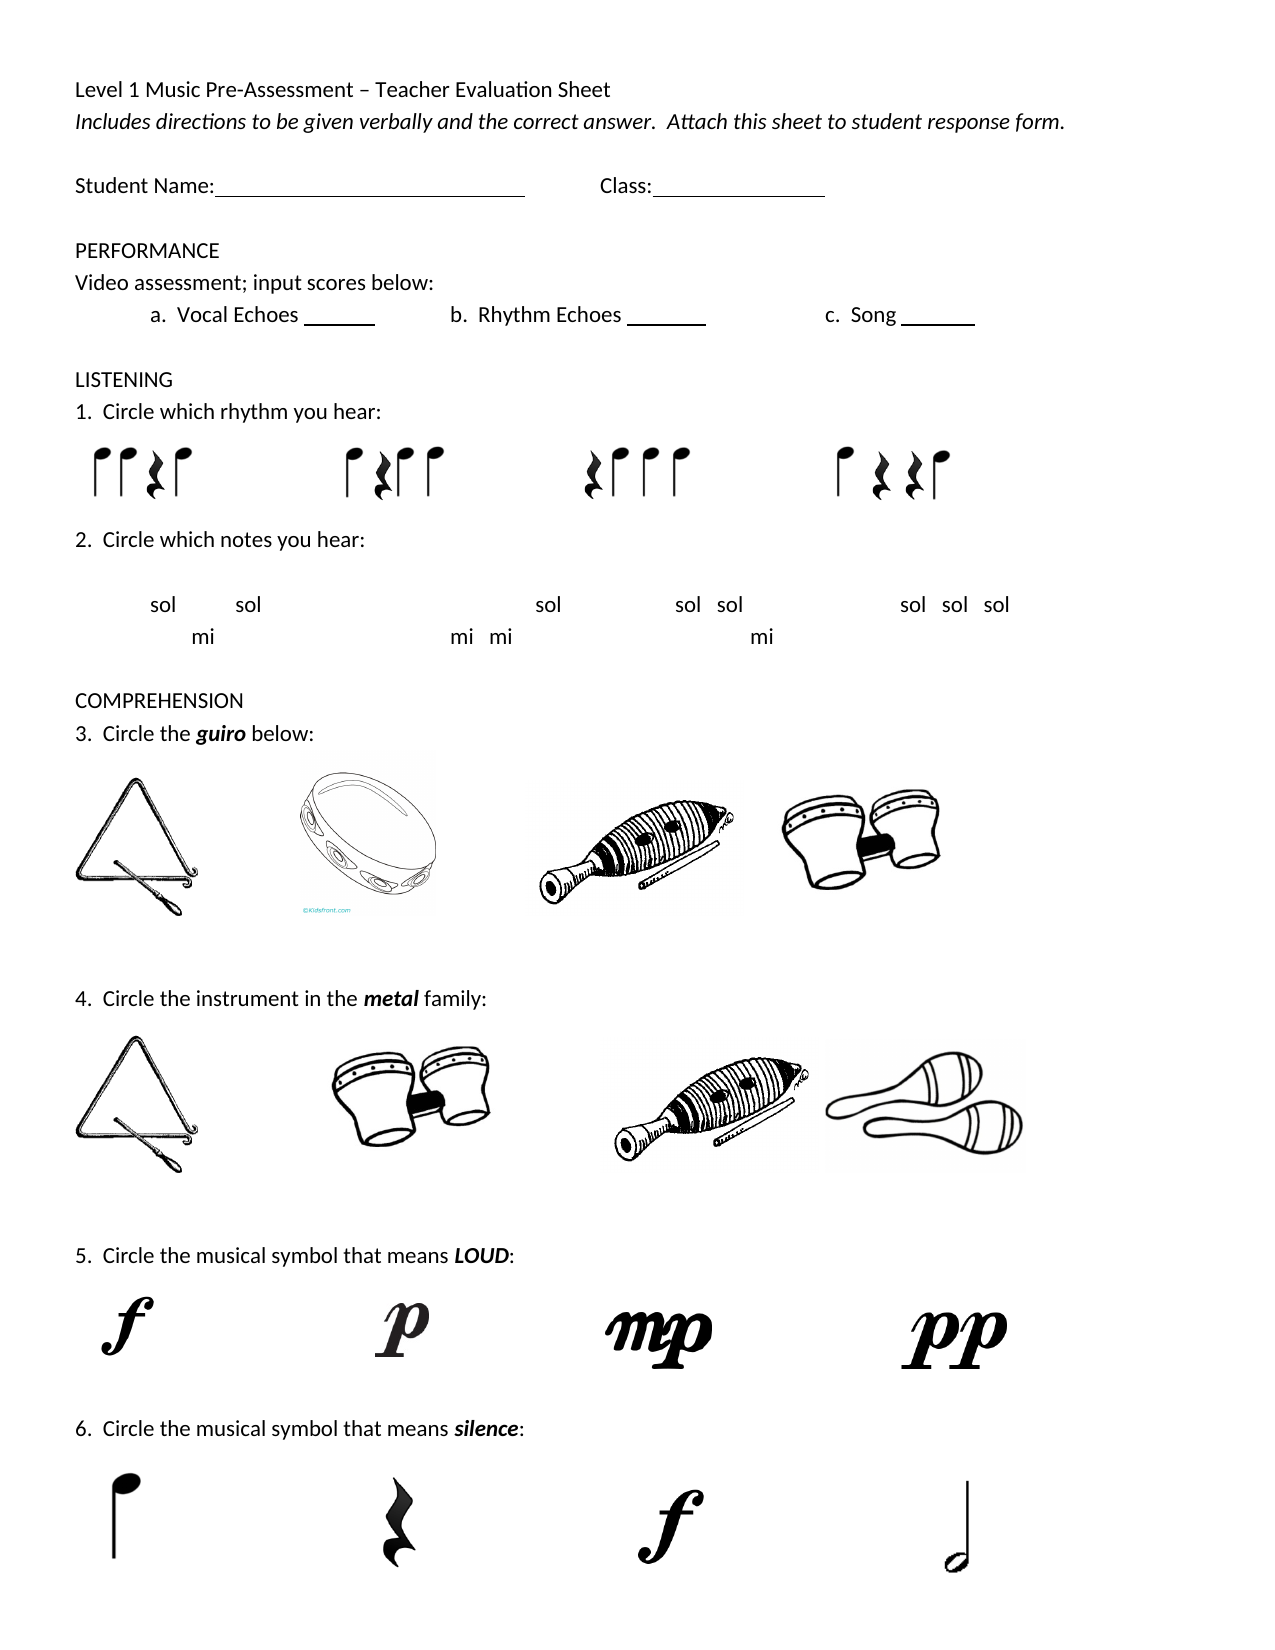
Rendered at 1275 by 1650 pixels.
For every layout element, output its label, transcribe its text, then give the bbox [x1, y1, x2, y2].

picture [667, 441, 696, 503]
picture [750, 759, 973, 916]
text 3. Circle the guiro below: [75, 719, 1200, 747]
picture [600, 1037, 819, 1173]
picture [421, 440, 450, 503]
picture [88, 441, 113, 503]
text 2. Circle which notes you hear: [75, 526, 1200, 554]
picture [375, 1471, 422, 1573]
picture [901, 444, 956, 506]
text 6. Circle the musical symbol that means silence: [75, 1414, 1200, 1442]
picture [375, 1303, 429, 1357]
picture [114, 441, 168, 503]
picture [169, 441, 198, 503]
picture [300, 1016, 523, 1173]
picture [887, 1273, 1021, 1408]
picture [580, 441, 635, 503]
text PERFORMANCE [75, 236, 1200, 264]
picture [868, 447, 894, 503]
text Video assessment; input scores below: [75, 268, 1200, 296]
picture [831, 440, 860, 503]
text COMPREHENSION [75, 687, 1200, 714]
text Student Name: Class: [75, 172, 1200, 199]
picture [637, 441, 665, 503]
picture [340, 441, 369, 504]
picture [826, 1040, 1026, 1173]
picture [605, 1312, 712, 1369]
picture [101, 1461, 153, 1572]
text a. Vocal Echoes b. Rhythm Echoes c. Song [75, 300, 1200, 328]
picture [75, 1273, 180, 1378]
picture [370, 441, 420, 503]
text sol sol sol sol sol sol sol sol [75, 590, 1200, 618]
picture [605, 1460, 737, 1592]
text 1. Circle which rhythm you hear: [75, 397, 1200, 425]
picture [525, 780, 744, 916]
text Includes directions to be given verbally and the correct answer. Attach this sheet to student response form. [75, 107, 1200, 135]
text LISTENING [75, 365, 1200, 393]
picture [300, 750, 436, 916]
picture [75, 777, 198, 916]
picture [915, 1471, 1005, 1584]
picture [75, 1035, 198, 1173]
text Level 1 Music Pre-Assessment – Teacher Evaluation Sheet [75, 75, 1200, 103]
text 5. Circle the musical symbol that means LOUD: [75, 1241, 1200, 1269]
text mi mi mi mi [75, 622, 1200, 650]
text 4. Circle the instrument in the metal family: [75, 984, 1200, 1012]
